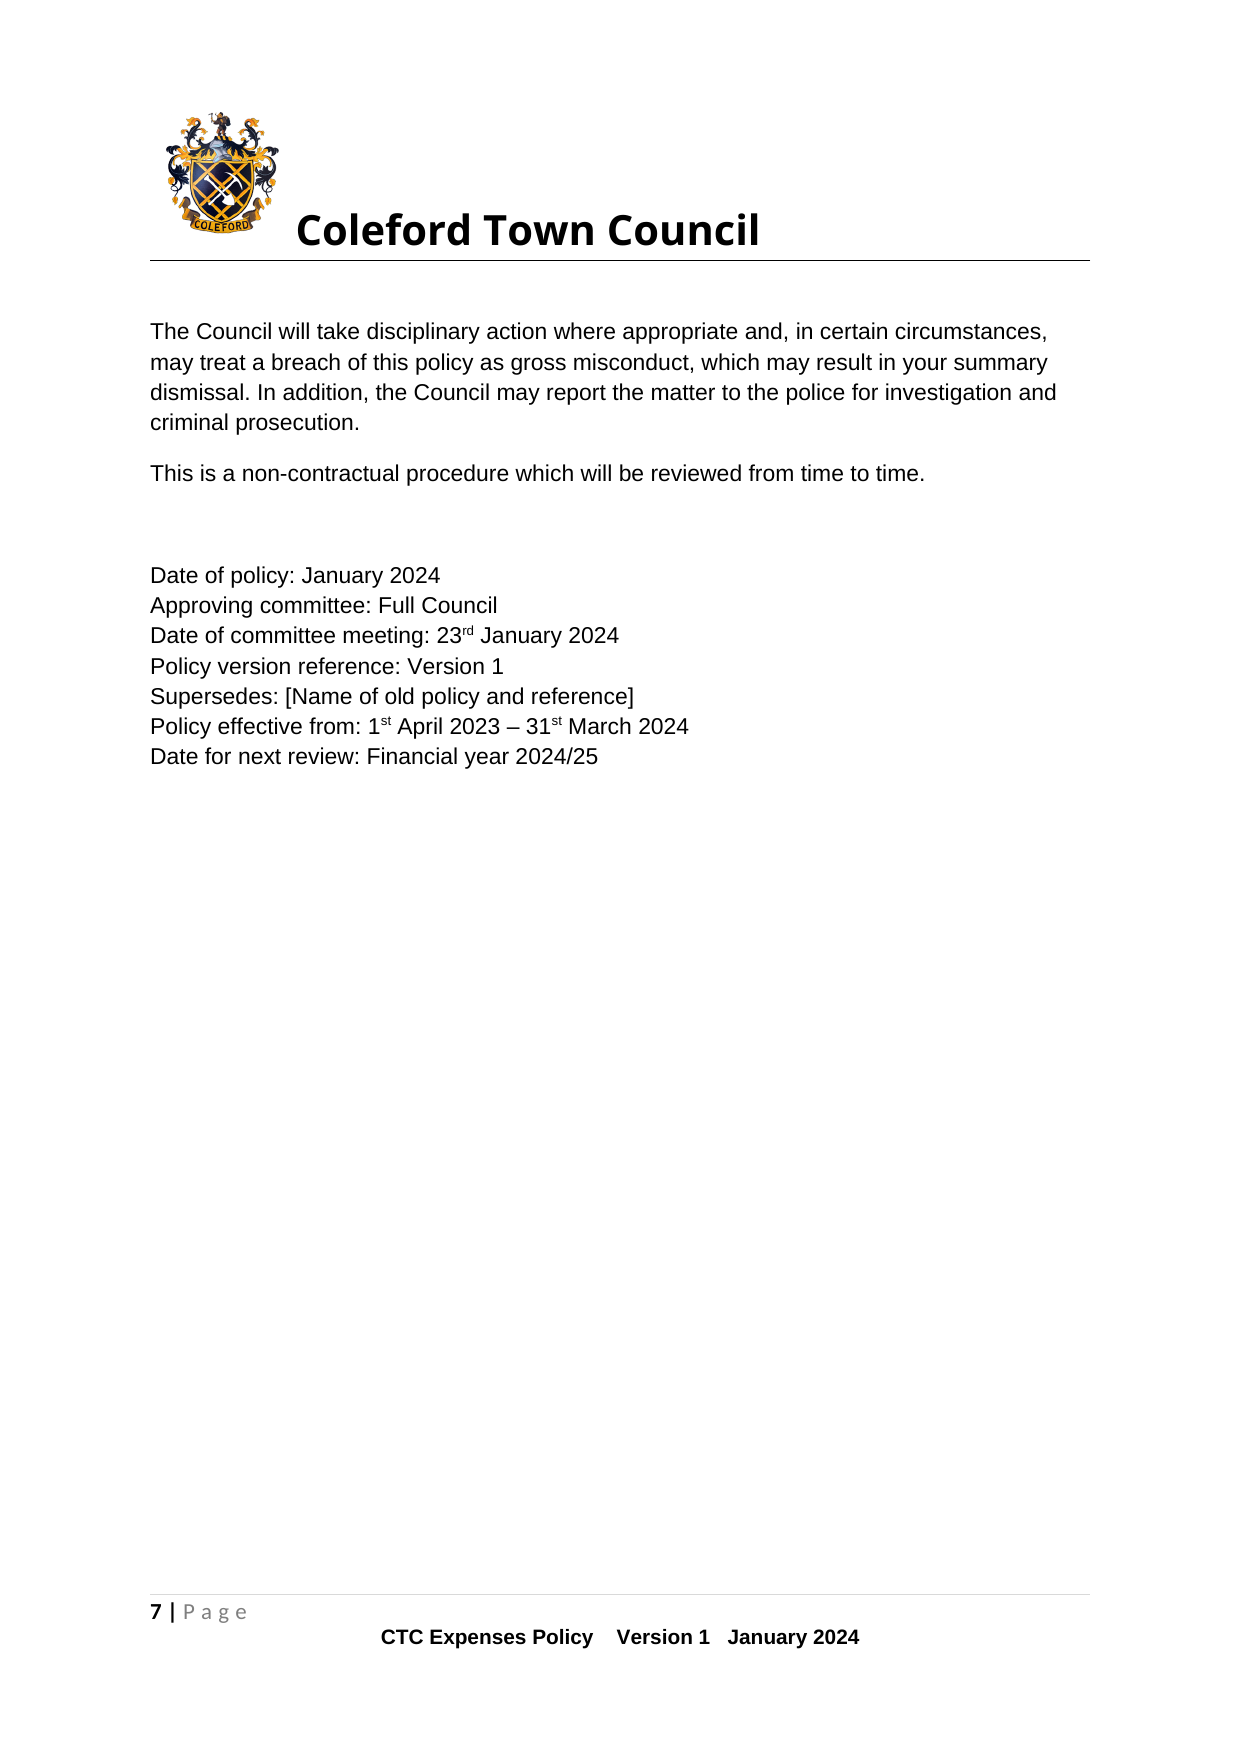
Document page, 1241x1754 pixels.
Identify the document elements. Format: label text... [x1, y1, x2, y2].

text Date of policy: January 2024 Approving committee: Full Council Date of committee meeting: 23rd January 2024 Policy version reference: Version 1 Supersedes: [Name of old policy and reference] Policy effective from: 1st April 2023 – 31st March 2024 Date for next review: Financial year 2024/25 [150, 562, 1090, 770]
picture [150, 100, 296, 246]
text This is a non-contractual procedure which will be reviewed from time to time. [150, 460, 1090, 486]
text The Council will take disciplinary action where appropriate and, in certain circumstances, may treat a breach of this policy as gross misconduct, which may result in your summary dismissal. In addition, the Council may report the matter to the police for investigation and criminal prosecution. [150, 318, 1090, 435]
